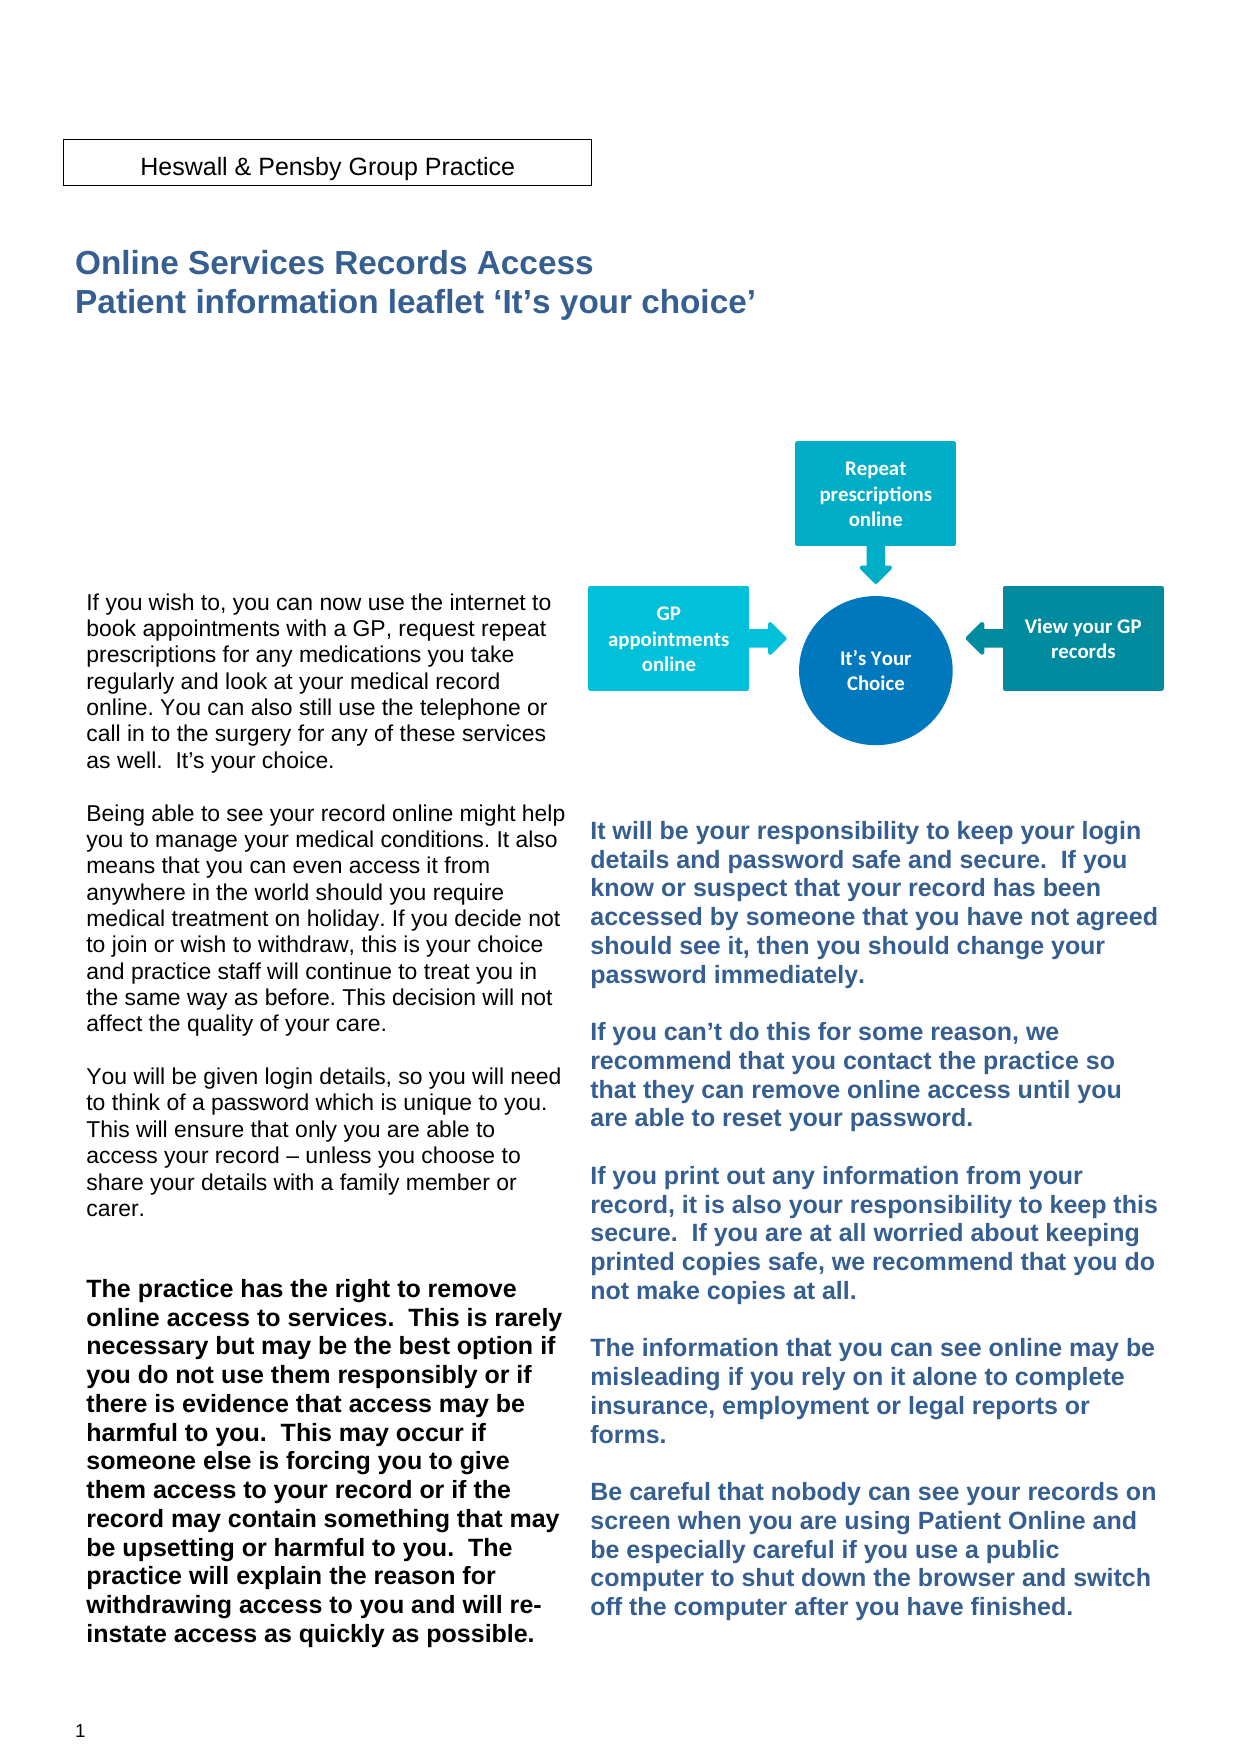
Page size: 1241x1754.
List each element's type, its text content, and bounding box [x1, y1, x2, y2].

text Online Services Records Access [75, 243, 1165, 282]
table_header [75, 378, 579, 1674]
table_header Heswall & Pensby Group Practice [64, 140, 591, 185]
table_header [579, 378, 1176, 1674]
text Patient information leaflet ‘It’s your choice’ [75, 282, 1165, 320]
